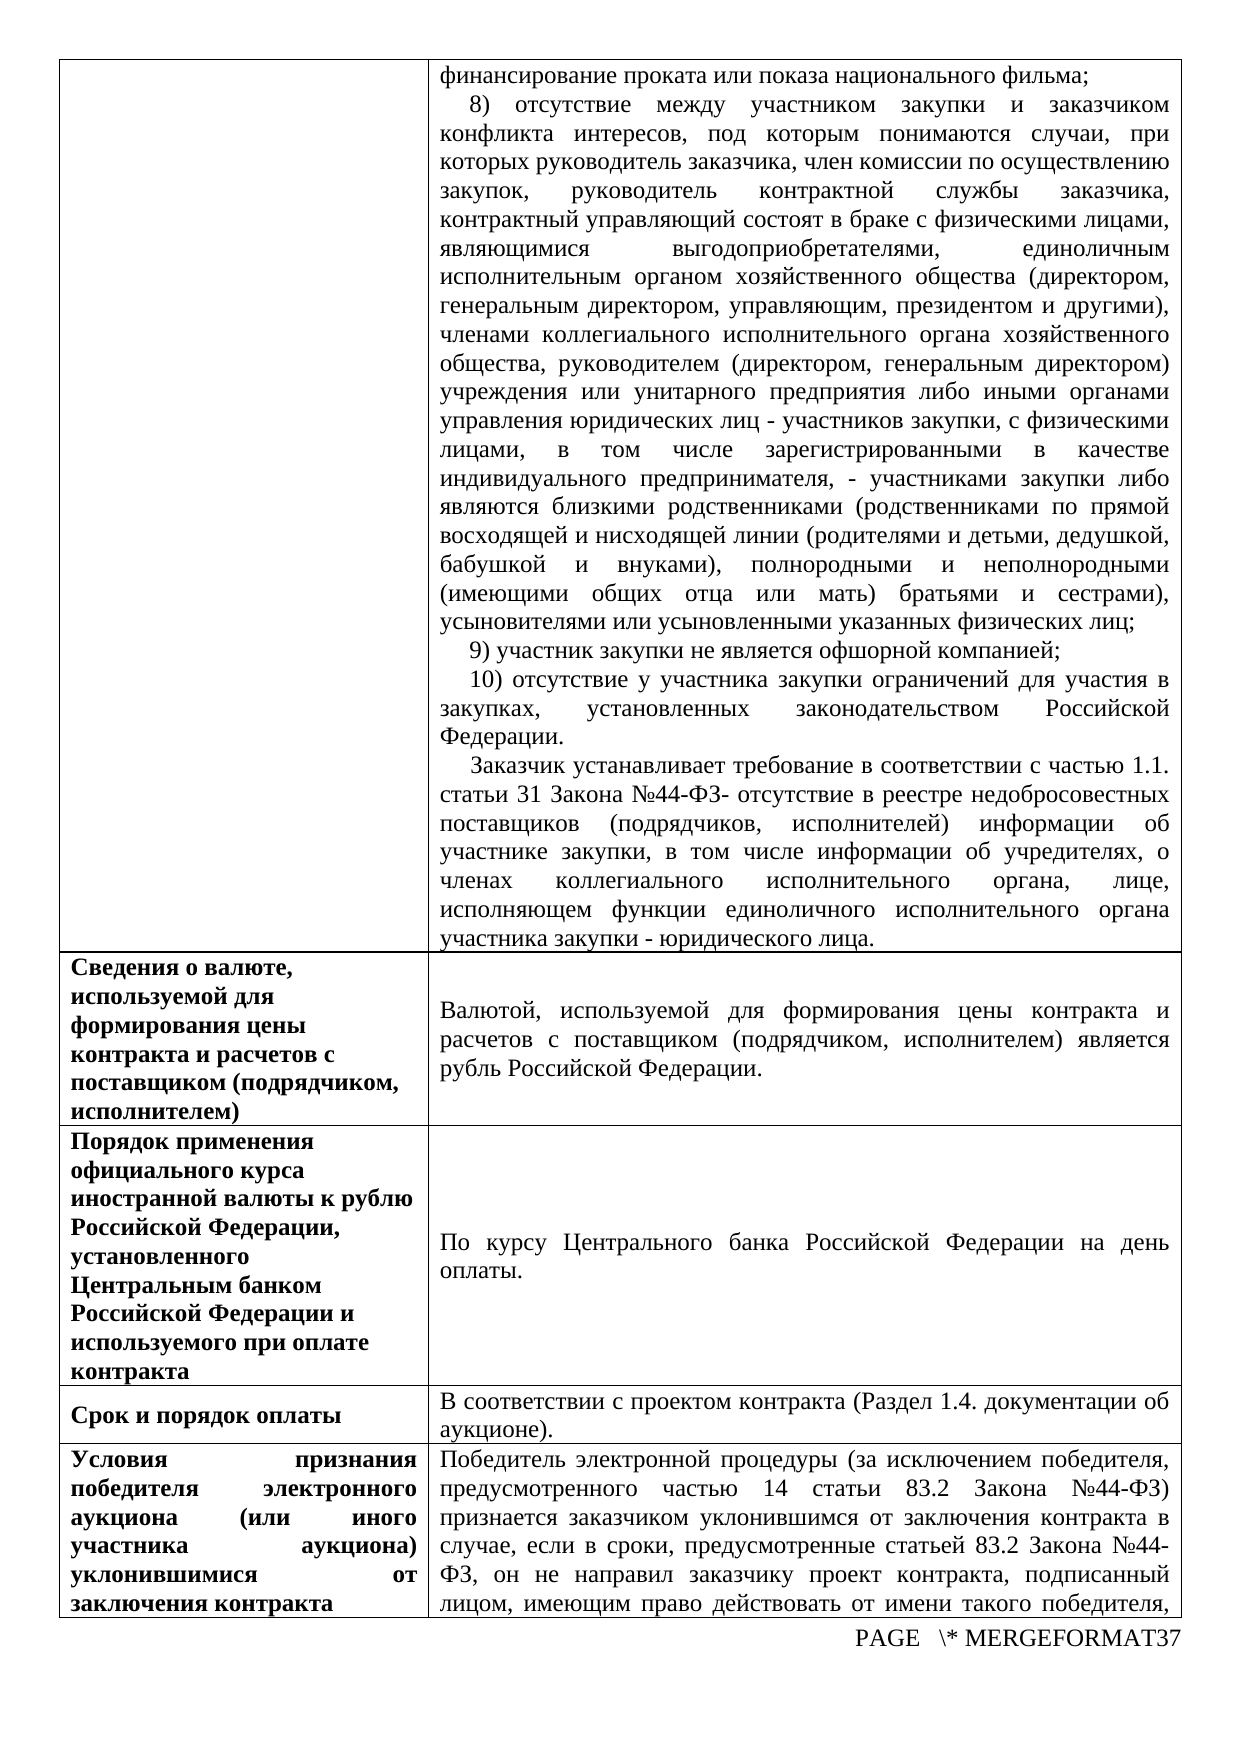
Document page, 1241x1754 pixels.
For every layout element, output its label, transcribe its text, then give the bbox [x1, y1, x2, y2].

table_cell По курсу Центрального банка Российской Федерации на день оплаты. [429, 1126, 1181, 1385]
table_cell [60, 1444, 428, 1617]
table_cell Срок и порядок оплаты [60, 1386, 428, 1443]
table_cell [429, 1444, 1181, 1617]
table_cell Порядок применения официального курса иностранной валюты к рублю Российской Федерации, установленного Центральным банком Российской Федерации и используемого при оплате контракта [60, 1126, 428, 1385]
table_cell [60, 60, 428, 951]
table_cell Валютой, используемой для формирования цены контракта и расчетов с поставщиком (подрядчиком, исполнителем) является рубль Российской Федерации. [429, 953, 1181, 1125]
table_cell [429, 60, 1181, 951]
table_cell В соответствии с проектом контракта (Раздел 1.4. документации об аукционе). [429, 1386, 1181, 1443]
table_cell Сведения о валюте, используемой для формирования цены контракта и расчетов с поставщиком (подрядчиком, исполнителем) [60, 953, 428, 1125]
